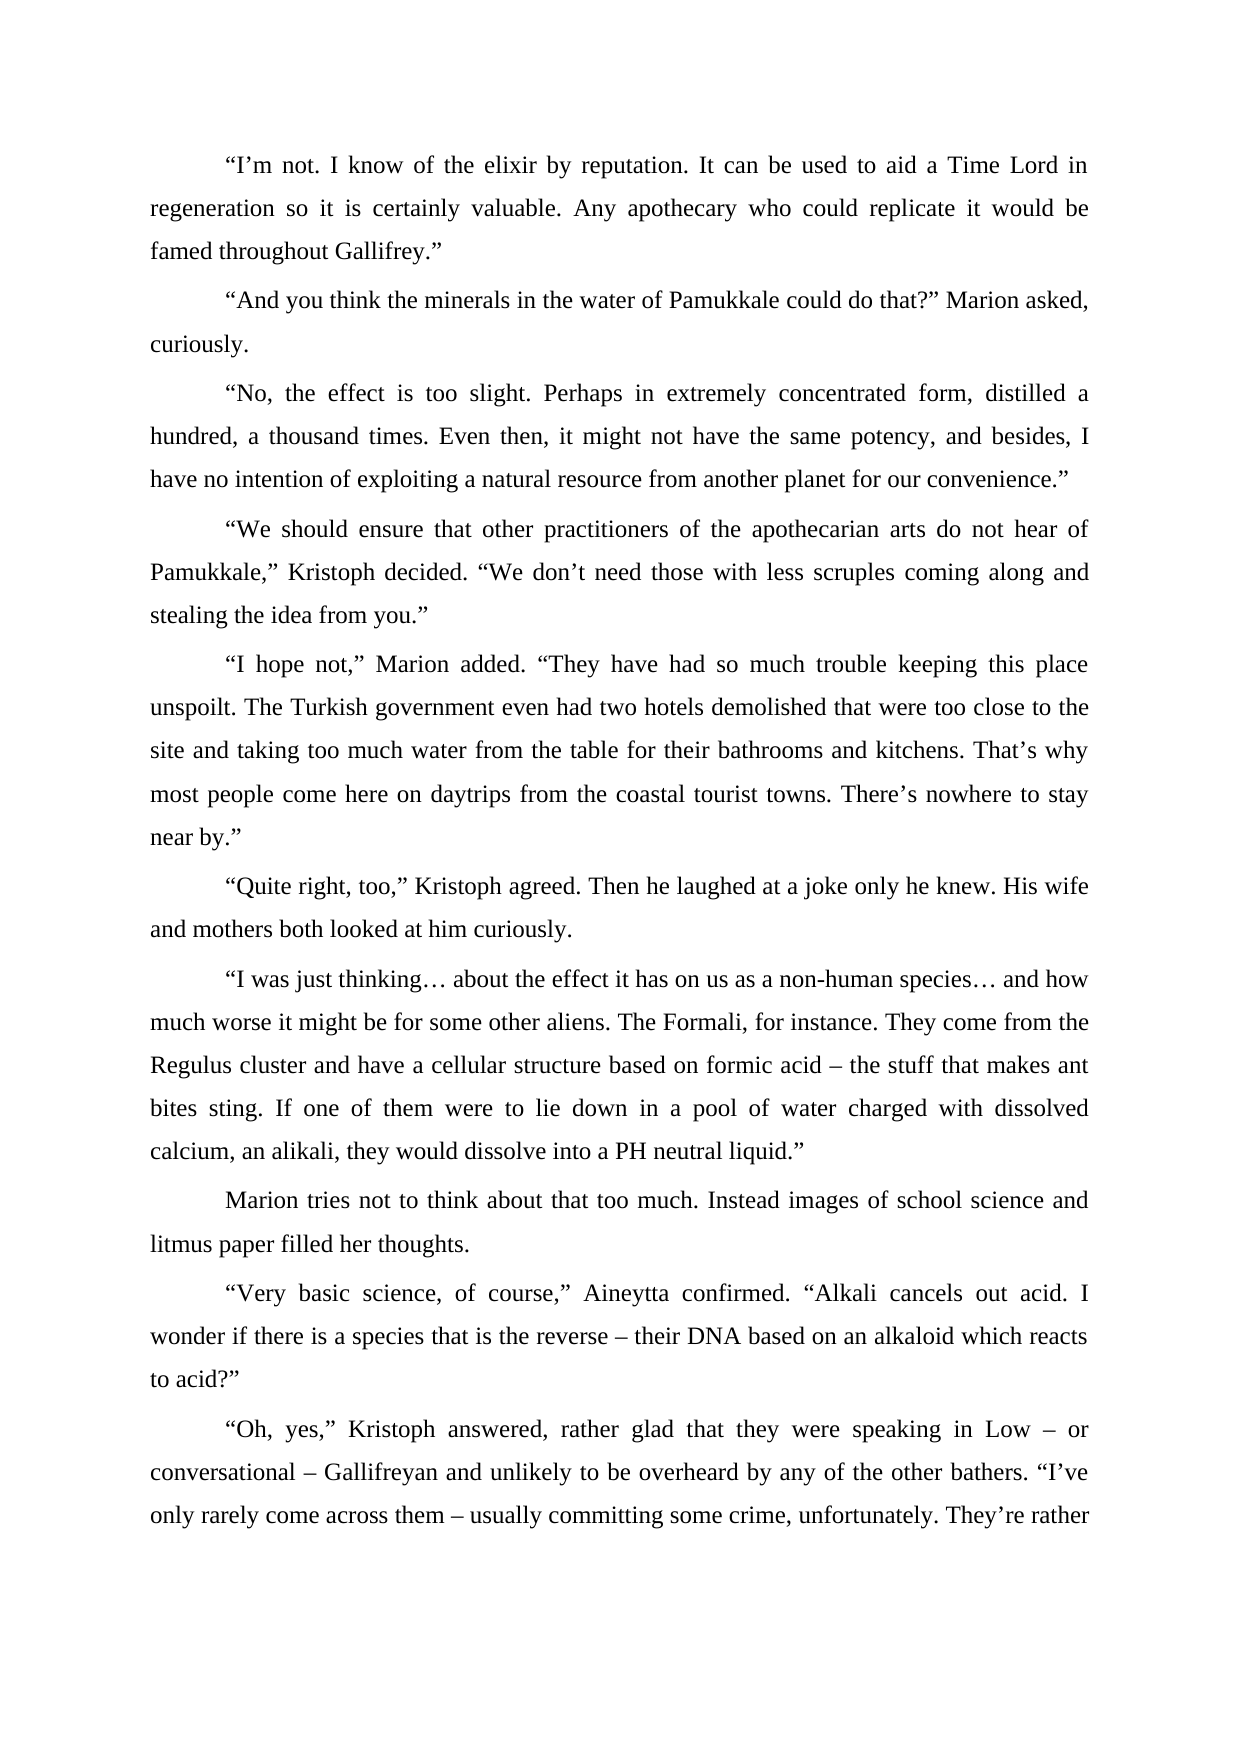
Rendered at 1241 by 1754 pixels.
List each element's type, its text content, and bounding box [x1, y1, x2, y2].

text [150, 1414, 1090, 1529]
text “Very basic science, of course,” Aineytta confirmed. “Alkali cancels out acid. I wonder if there is a species that is the reverse – their DNA based on an alkaloid which reacts to acid?” [150, 1278, 1090, 1393]
text “Quite right, too,” Kristoph agreed. Then he laughed at a joke only he knew. His wife and mothers both looked at him curiously. [150, 871, 1090, 943]
text Marion tries not to think about that too much. Instead images of school science and litmus paper filled her thoughts. [150, 1186, 1090, 1257]
text “No, the effect is too slight. Perhaps in extremely concentrated form, distilled a hundred, a thousand times. Even then, it might not have the same potency, and besides, I have no intention of exploiting a natural resource from another planet for our convenience.” [150, 378, 1090, 493]
text “And you think the minerals in the water of Pamukkale could do that?” Marion asked, curiously. [150, 286, 1090, 357]
text “We should ensure that other practitioners of the apothecarian arts do not hear of Pamukkale,” Kristoph decided. “We don’t need those with less scruples coming along and stealing the idea from you.” [150, 514, 1090, 629]
text “I was just thinking… about the effect it has on us as a non-human species… and how much worse it might be for some other aliens. The Formali, for instance. They come from the Regulus cluster and have a cellular structure based on formic acid – the stuff that makes ant bites sting. If one of them were to lie down in a pool of water charged with dissolved calcium, an alikali, they would dissolve into a PH neutral liquid.” [150, 964, 1090, 1165]
text “I hope not,” Marion added. “They have had so much trouble keeping this place unspoilt. The Turkish government even had two hotels demolished that were too close to the site and taking too much water from the table for their bathrooms and kitchens. That’s why most people come here on daytrips from the coastal tourist towns. There’s nowhere to stay near by.” [150, 649, 1090, 851]
text “I’m not. I know of the elixir by reputation. It can be used to aid a Time Lord in regeneration so it is certainly valuable. Any apothecary who could replicate it would be famed throughout Gallifrey.” [150, 150, 1090, 265]
